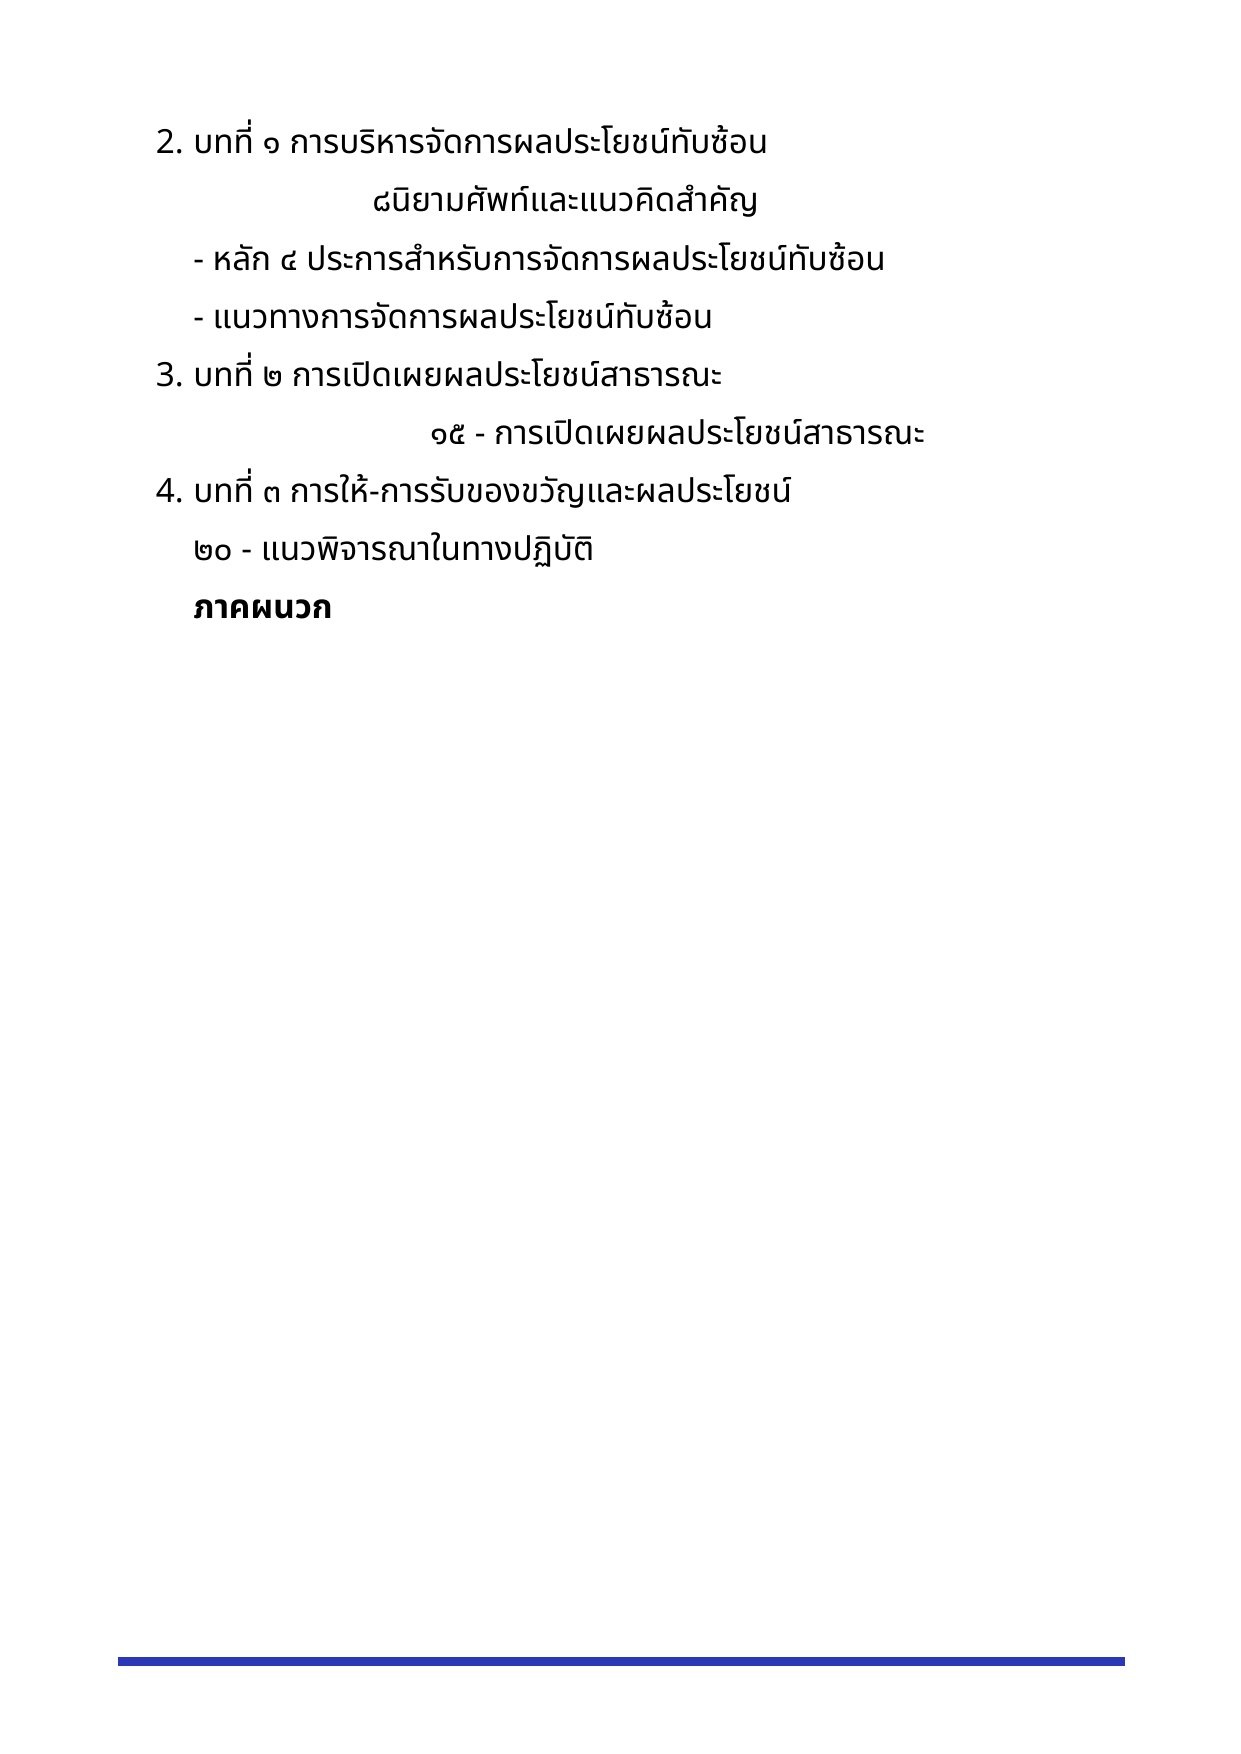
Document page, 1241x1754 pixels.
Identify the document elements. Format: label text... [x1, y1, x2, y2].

list ภาคผนวก [193, 583, 1122, 633]
list บทที่ ๒ การเปิดเผยผลประโยชน์สาธารณะ ๑๕ - การเปิดเผยผลประโยชน์สาธารณะ [156, 351, 1122, 459]
list - แนวทางการจัดการผลประโยชน์ทับซ้อน [193, 292, 1122, 343]
list บทที่ ๑ การบริหารจัดการผลประโยชน์ทับซ้อน ๘นิยามศัพท์และแนวคิดสำคัญ [156, 118, 1122, 227]
list - หลัก ๔ ประการสำหรับการจัดการผลประโยชน์ทับซ้อน [193, 234, 1122, 285]
list บทที่ ๓ การให้-การรับของขวัญและผลประโยชน์ ๒๐ - แนวพิจารณาในทางปฏิบัติ [156, 467, 1122, 576]
